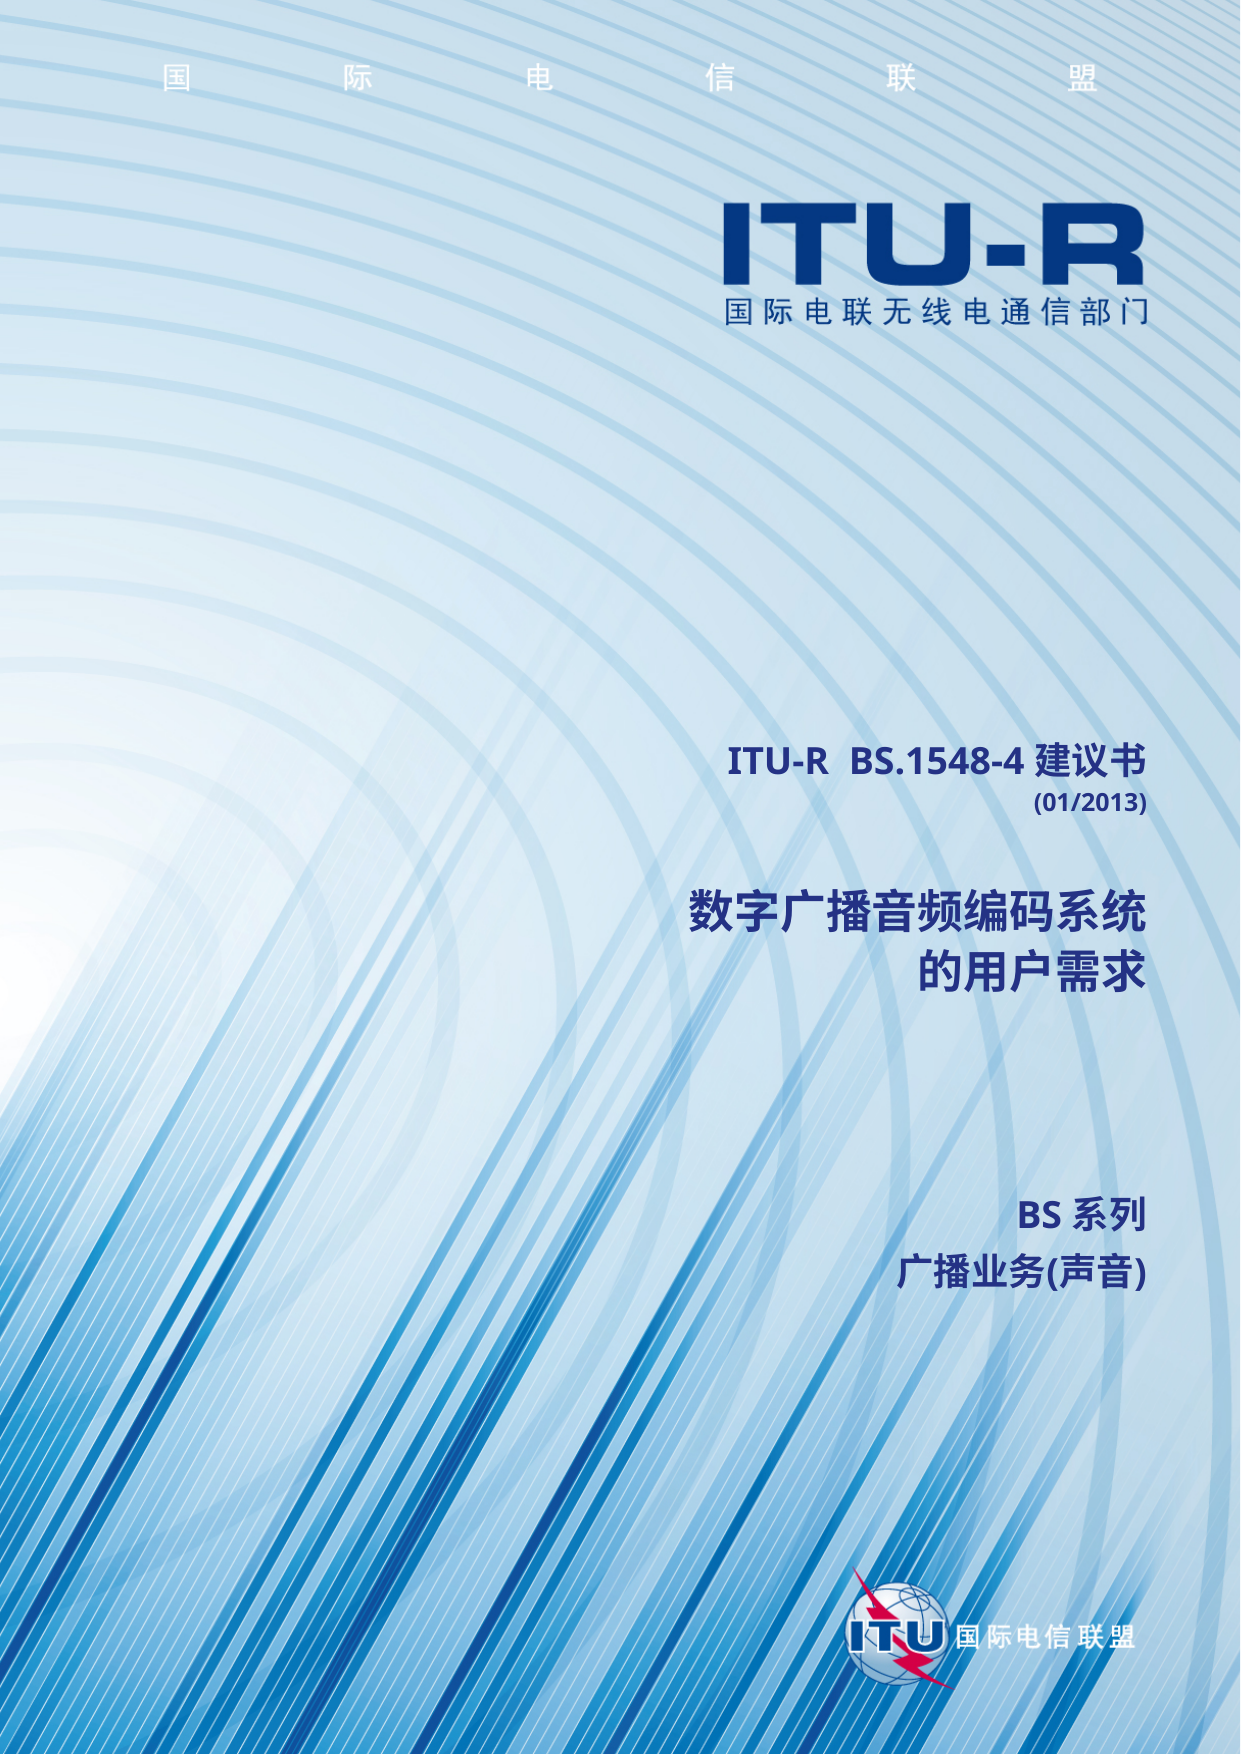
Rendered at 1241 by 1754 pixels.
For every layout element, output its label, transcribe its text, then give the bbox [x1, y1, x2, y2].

table_cell 数字广播音频编码系统 的用户需求 [107, 818, 1158, 1059]
table_cell BS 系列 广播业务(声音) [107, 1059, 1158, 1338]
picture [0, 0, 1241, 1754]
table_header ITU-R BS.1548-4 建议书 (01/2013) [107, 643, 1158, 818]
